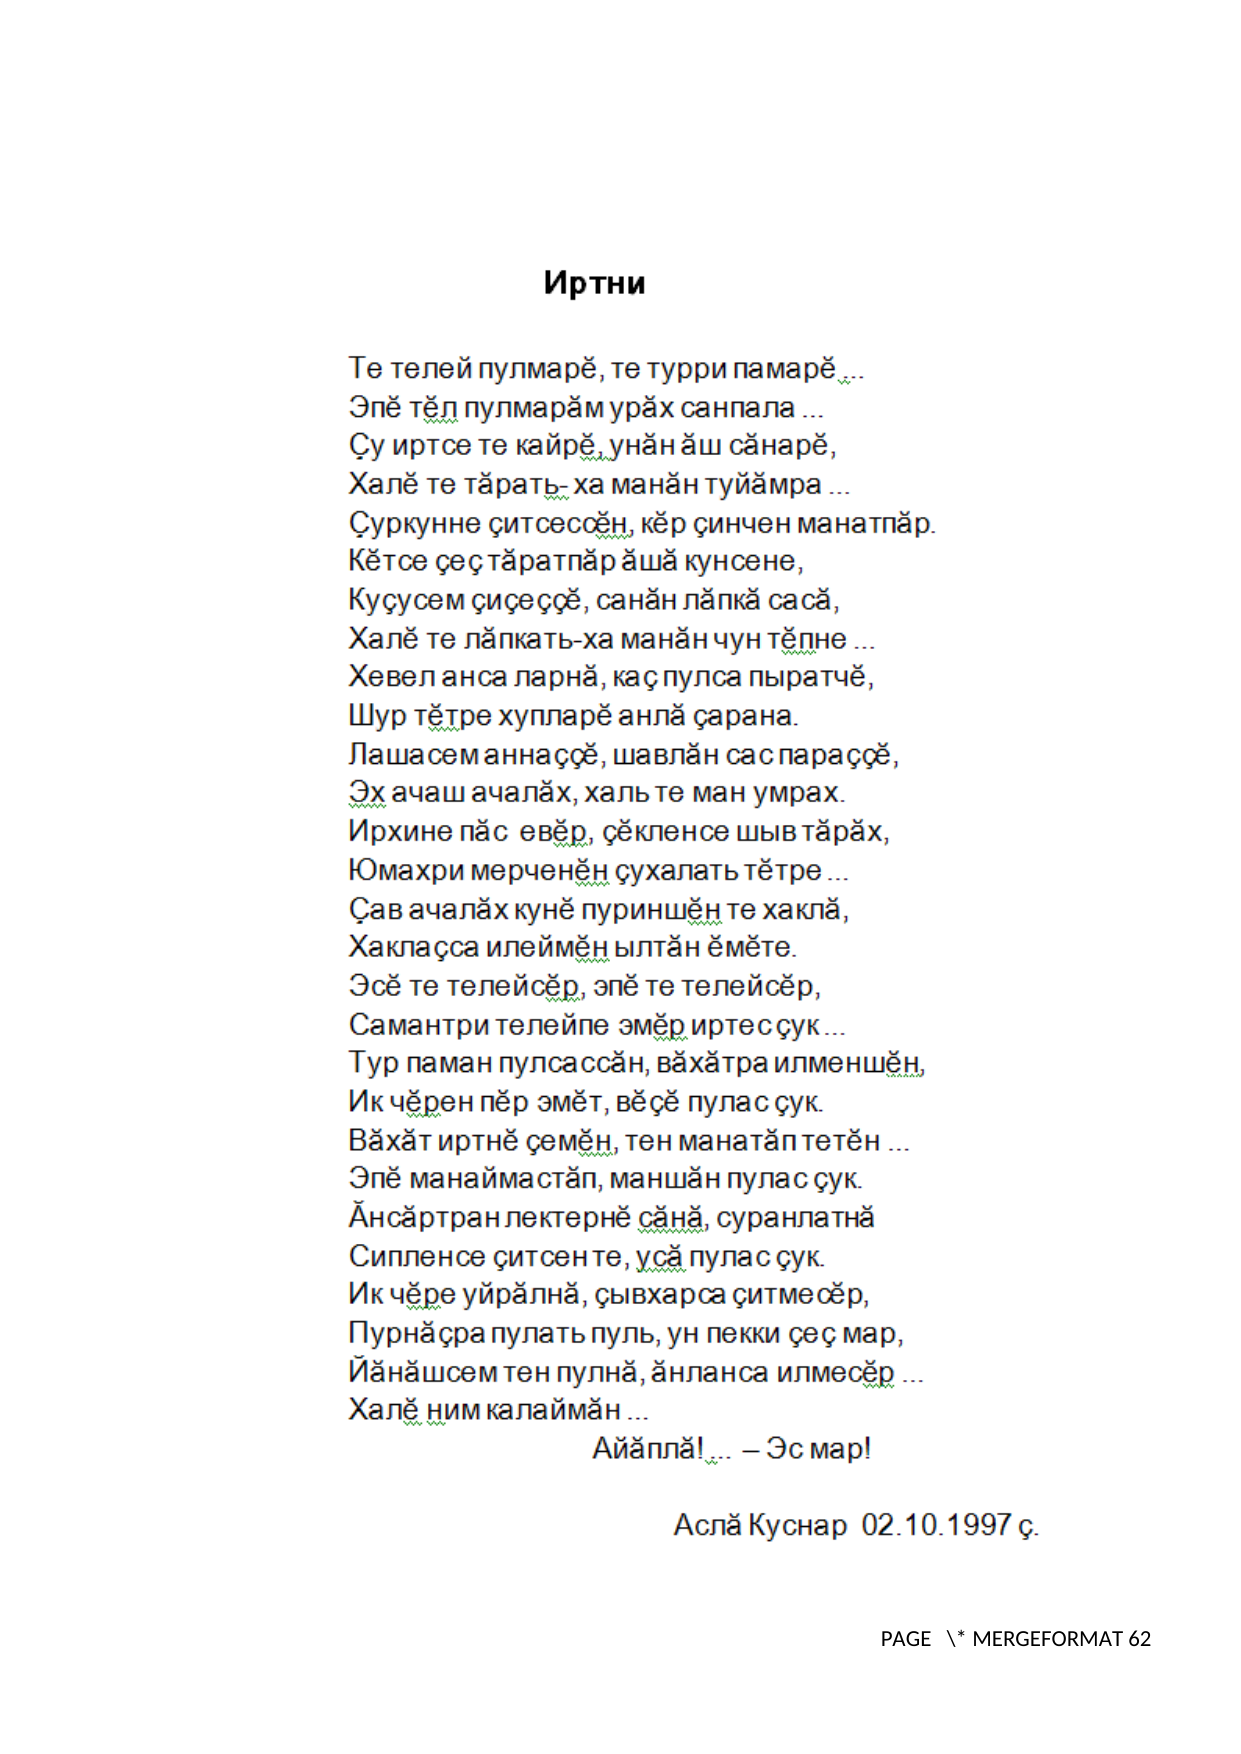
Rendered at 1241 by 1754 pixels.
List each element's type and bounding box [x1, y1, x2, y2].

picture [177, 258, 1046, 1551]
